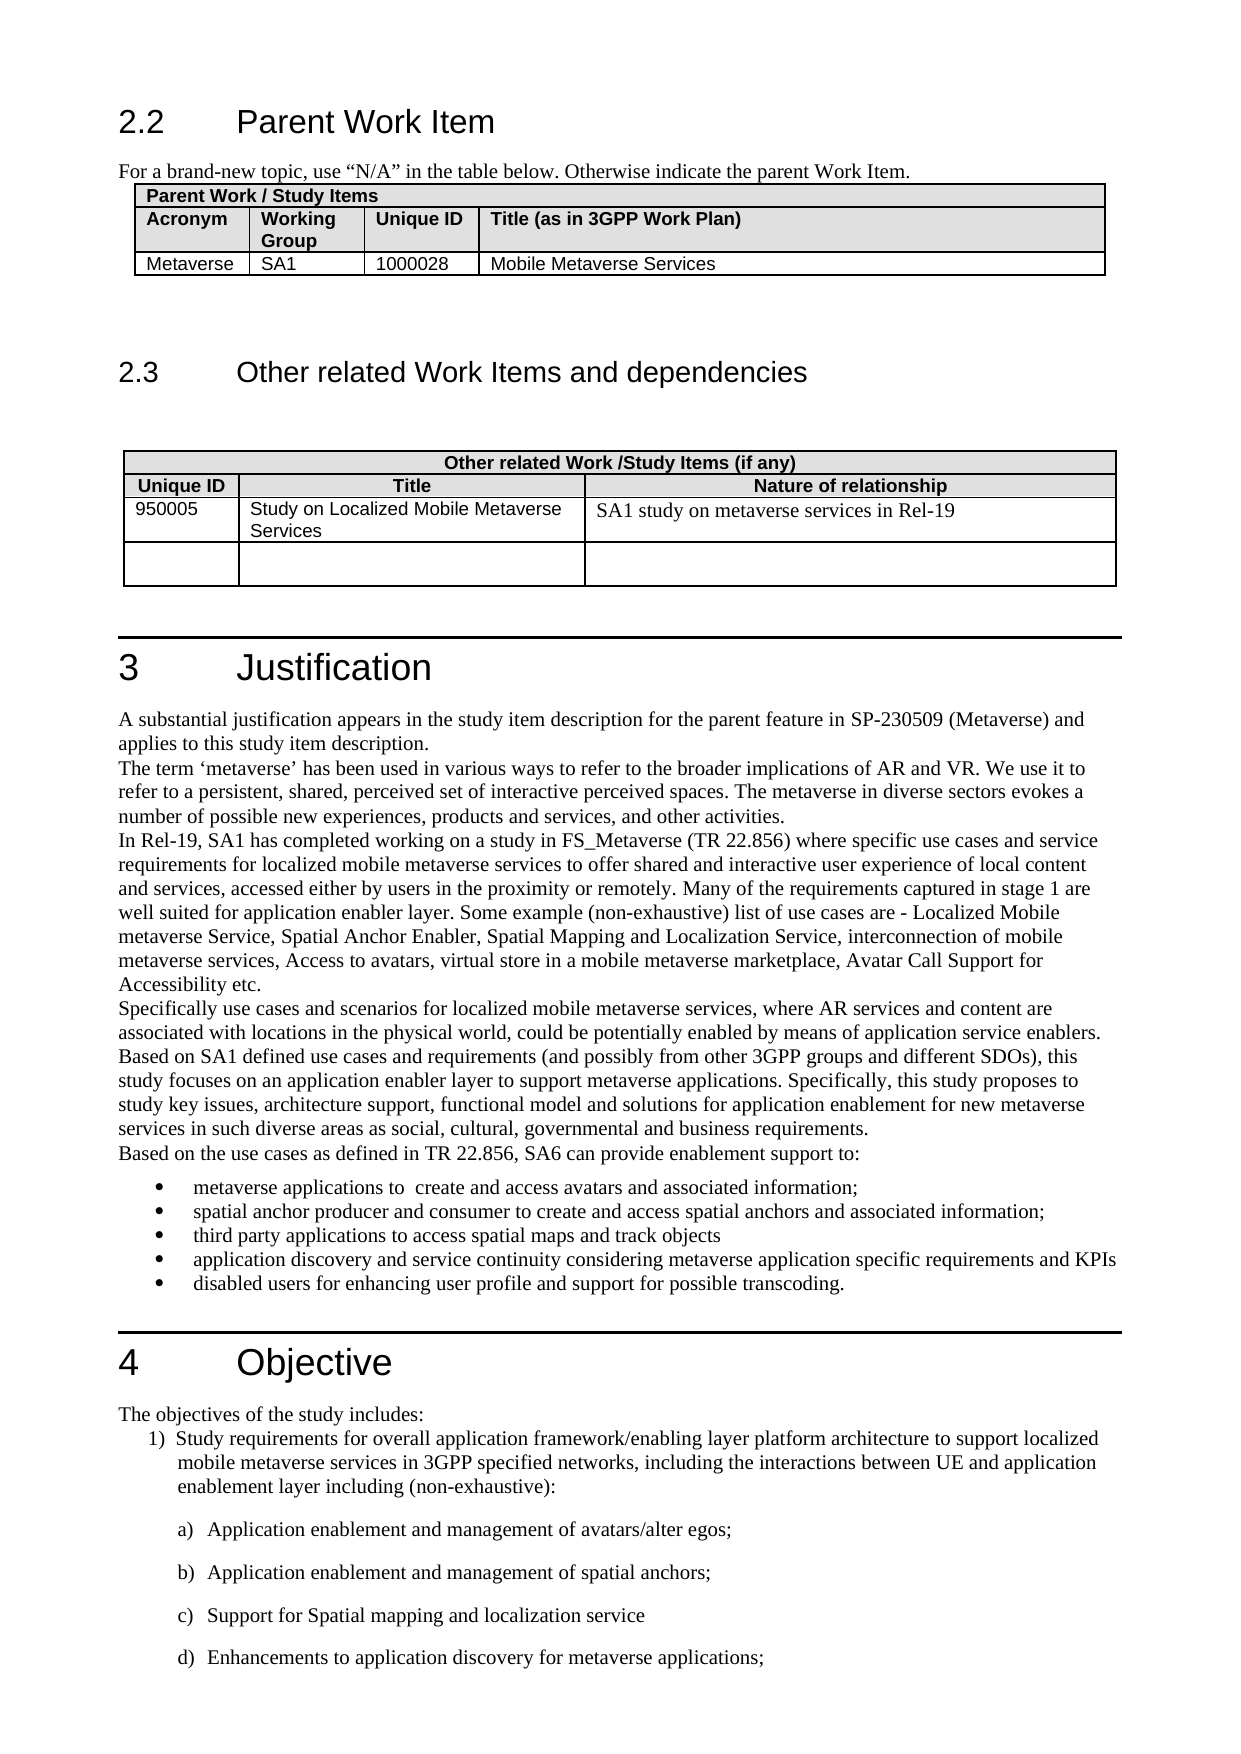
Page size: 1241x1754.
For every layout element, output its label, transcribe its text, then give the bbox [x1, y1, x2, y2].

table_cell [586, 543, 1115, 585]
subtitle 4 Objective [118, 1417, 1122, 1466]
list application discovery and service continuity considering metaverse application specific requirements and KPIs [156, 1309, 1122, 1334]
text The objectives of the study includes: [118, 1485, 1122, 1509]
table_cell SA1 study on metaverse services in Rel-19 [586, 498, 1115, 541]
table_cell SA1 [250, 253, 364, 274]
table_cell Title [240, 475, 584, 496]
table_cell Study on Localized Mobile Metaverse Services [240, 498, 584, 541]
subtitle 2.2 Parent Work Item [118, 102, 1122, 140]
list disabled users for enhancing user profile and support for possible transcoding. [156, 1354, 1122, 1378]
table_cell Nature of relationship [586, 475, 1115, 496]
table_cell Unique ID [365, 208, 478, 251]
list spatial anchor producer and consumer to create and access spatial anchors and associated information; [156, 1220, 1122, 1244]
table_cell 1000028 [365, 253, 478, 274]
subtitle 3 Justification [118, 639, 1122, 688]
table_cell Working Group [250, 208, 364, 251]
table_cell Acronym [136, 208, 249, 251]
text Specifically use cases and scenarios for localized mobile metaverse services, where AR services and content are associated with locations in the physical world, could be potentially enabled by means of application service enablers. Based on SA1 defined use cases and requirements (and possibly from other 3GPP groups and different SDOs), this study focuses on an application enabler layer to support metaverse applications. Specifically, this study proposes to study key issues, architecture support, functional model and solutions for application enablement for new metaverse services in such diverse areas as social, cultural, governmental and business requirements. [118, 996, 1122, 1140]
table_cell [240, 543, 584, 585]
table_cell Title (as in 3GPP Work Plan) [480, 208, 1104, 251]
text In Rel-19, SA1 has completed working on a study in FS_Metaverse (TR 22.856) where specific use cases and service requirements for localized mobile metaverse services to offer shared and interactive user experience of local content and services, accessed either by users in the proximity or remotely. Many of the requirements captured in stage 1 are well suited for application enabler layer. Some example (non-exhaustive) list of use cases are - Localized Mobile metaverse Service, Spatial Anchor Enabler, Spatial Mapping and Localization Service, interconnection of mobile metaverse services, Access to avatars, virtual store in a mobile metaverse marketplace, Avatar Call Support for Accessibility etc. [118, 828, 1122, 996]
list third party applications to access spatial maps and track objects [156, 1265, 1122, 1289]
table_cell Mobile Metaverse Services [480, 253, 1104, 274]
table_header Other related Work /Study Items (if any) [125, 452, 1115, 473]
table_cell 950005 [125, 498, 238, 541]
text 1) Study requirements for overall application framework/enabling layer platform architecture to support localized mobile metaverse services in 3GPP specified networks, including the interactions between UE and application enablement layer including (non-exhaustive): [148, 1509, 1122, 1581]
table_cell Unique ID [125, 475, 238, 496]
subtitle 2.3 Other related Work Items and dependencies [118, 355, 1122, 388]
text A substantial justification appears in the study item description for the parent feature in SP-230509 (Metaverse) and applies to this study item description. [118, 707, 1122, 755]
table_cell [125, 543, 238, 585]
table_header Parent Work / Study Items [136, 185, 1104, 206]
text a) Application enablement and management of avatars/alter egos; [177, 1600, 1122, 1624]
text For a brand-new topic, use “N/A” in the table below. Otherwise indicate the parent Work Item. [118, 159, 1122, 183]
text Based on the use cases as defined in TR 22.856, SA6 can provide enablement support to: [118, 1140, 1122, 1164]
list metaverse applications to create and access avatars and associated information; [156, 1175, 1122, 1199]
text The term ‘metaverse’ has been used in various ways to refer to the broader implications of AR and VR. We use it to refer to a persistent, shared, perceived set of interactive perceived spaces. The metaverse in diverse sectors evokes a number of possible new experiences, products and services, and other activities. [118, 755, 1122, 828]
table_cell Metaverse [136, 253, 249, 274]
text b) Application enablement and management of spatial anchors; [177, 1643, 1122, 1667]
